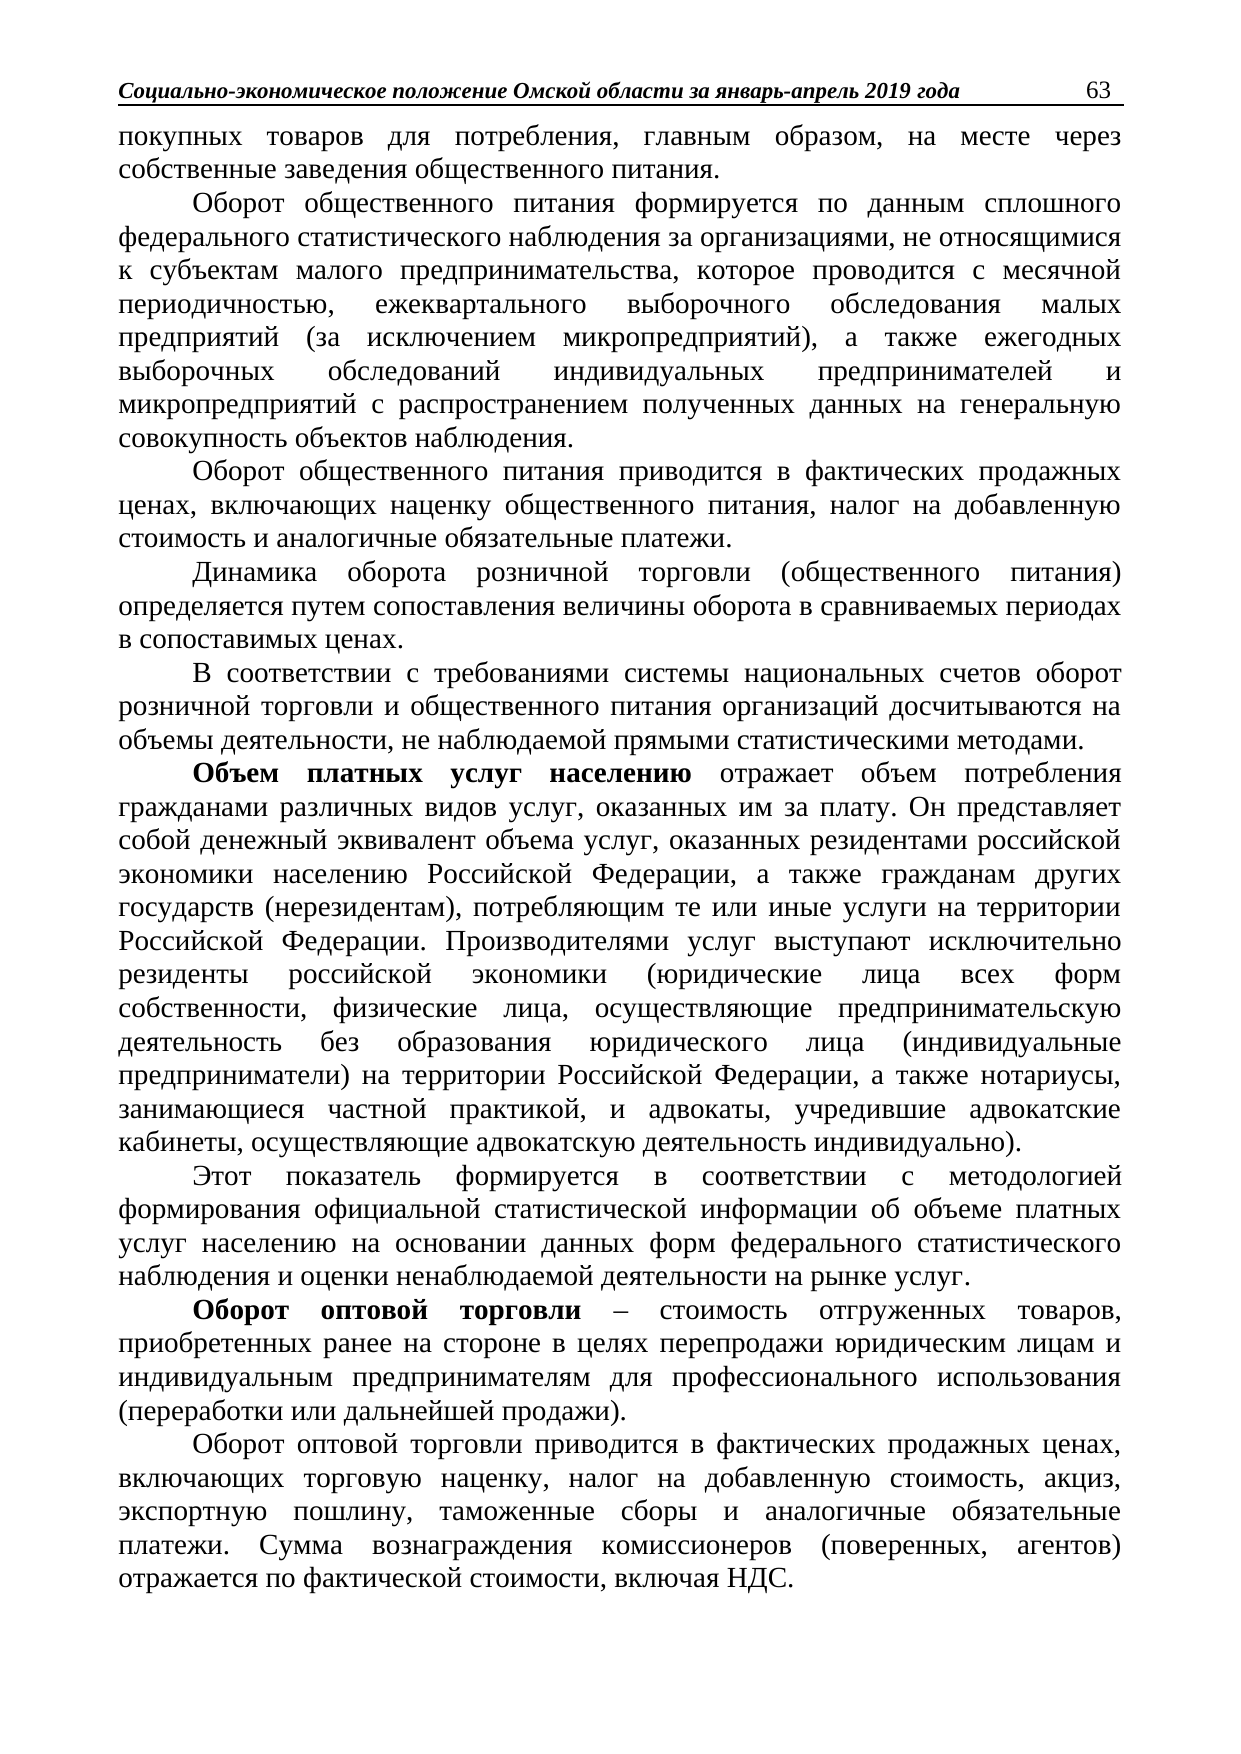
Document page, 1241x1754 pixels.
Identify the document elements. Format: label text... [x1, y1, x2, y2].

text Оборот общественного питания формируется по данным сплошного федерального статистического наблюдения за организациями, не относящимися к субъектам малого предпринимательства, которое проводится с месячной периодичностью, ежеквартального выборочного обследования малых предприятий (за исключением микропредприятий), а также ежегодных выборочных обследований индивидуальных предпринимателей и микропредприятий с распространением полученных данных на генеральную совокупность объектов наблюдения. [118, 185, 1122, 453]
text Оборот оптовой торговли – стоимость отгруженных товаров, приобретенных ранее на стороне в целях перепродажи юридическим лицам и индивидуальным предпринимателям для профессионального использования (переработки или дальнейшей продажи). [118, 1292, 1122, 1426]
text Объем платных услуг населению отражает объем потребления гражданами различных видов услуг, оказанных им за плату. Он представляет собой денежный эквивалент объема услуг, оказанных резидентами российской экономики населению Российской Федерации, а также гражданам других государств (нерезидентам), потребляющим те или иные услуги на территории Российской Федерации. Производителями услуг выступают исключительно резиденты российской экономики (юридические лица всех форм собственности, физические лица, осуществляющие предпринимательскую деятельность без образования юридического лица (индивидуальные предприниматели) на территории Российской Федерации, а также нотариусы, занимающиеся частной практикой, и адвокаты, учредившие адвокатские кабинеты, осуществляющие адвокатскую деятельность индивидуально). [118, 755, 1122, 1158]
text Оборот общественного питания приводится в фактических продажных ценах, включающих наценку общественного питания, налог на добавленную стоимость и аналогичные обязательные платежи. [118, 453, 1122, 554]
text Динамика оборота розничной торговли (общественного питания) определяется путем сопоставления величины оборота в сравниваемых периодах в сопоставимых ценах. [118, 554, 1122, 655]
text Этот показатель формируется в соответствии с методологией формирования официальной статистической информации об объеме платных услуг населению на основании данных форм федерального статистического наблюдения и оценки ненаблюдаемой деятельности на рынке услуг. [118, 1158, 1122, 1292]
text В соответствии с требованиями системы национальных счетов оборот розничной торговли и общественного питания организаций досчитываются на объемы деятельности, не наблюдаемой прямыми статистическими методами. [118, 655, 1122, 755]
text Оборот оптовой торговли приводится в фактических продажных ценах, включающих торговую наценку, налог на добавленную стоимость, акциз, экспортную пошлину, таможенные сборы и аналогичные обязательные платежи. Сумма вознаграждения комиссионеров (поверенных, агентов) отражается по фактической стоимости, включая НДС. [118, 1426, 1122, 1594]
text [118, 118, 1122, 185]
